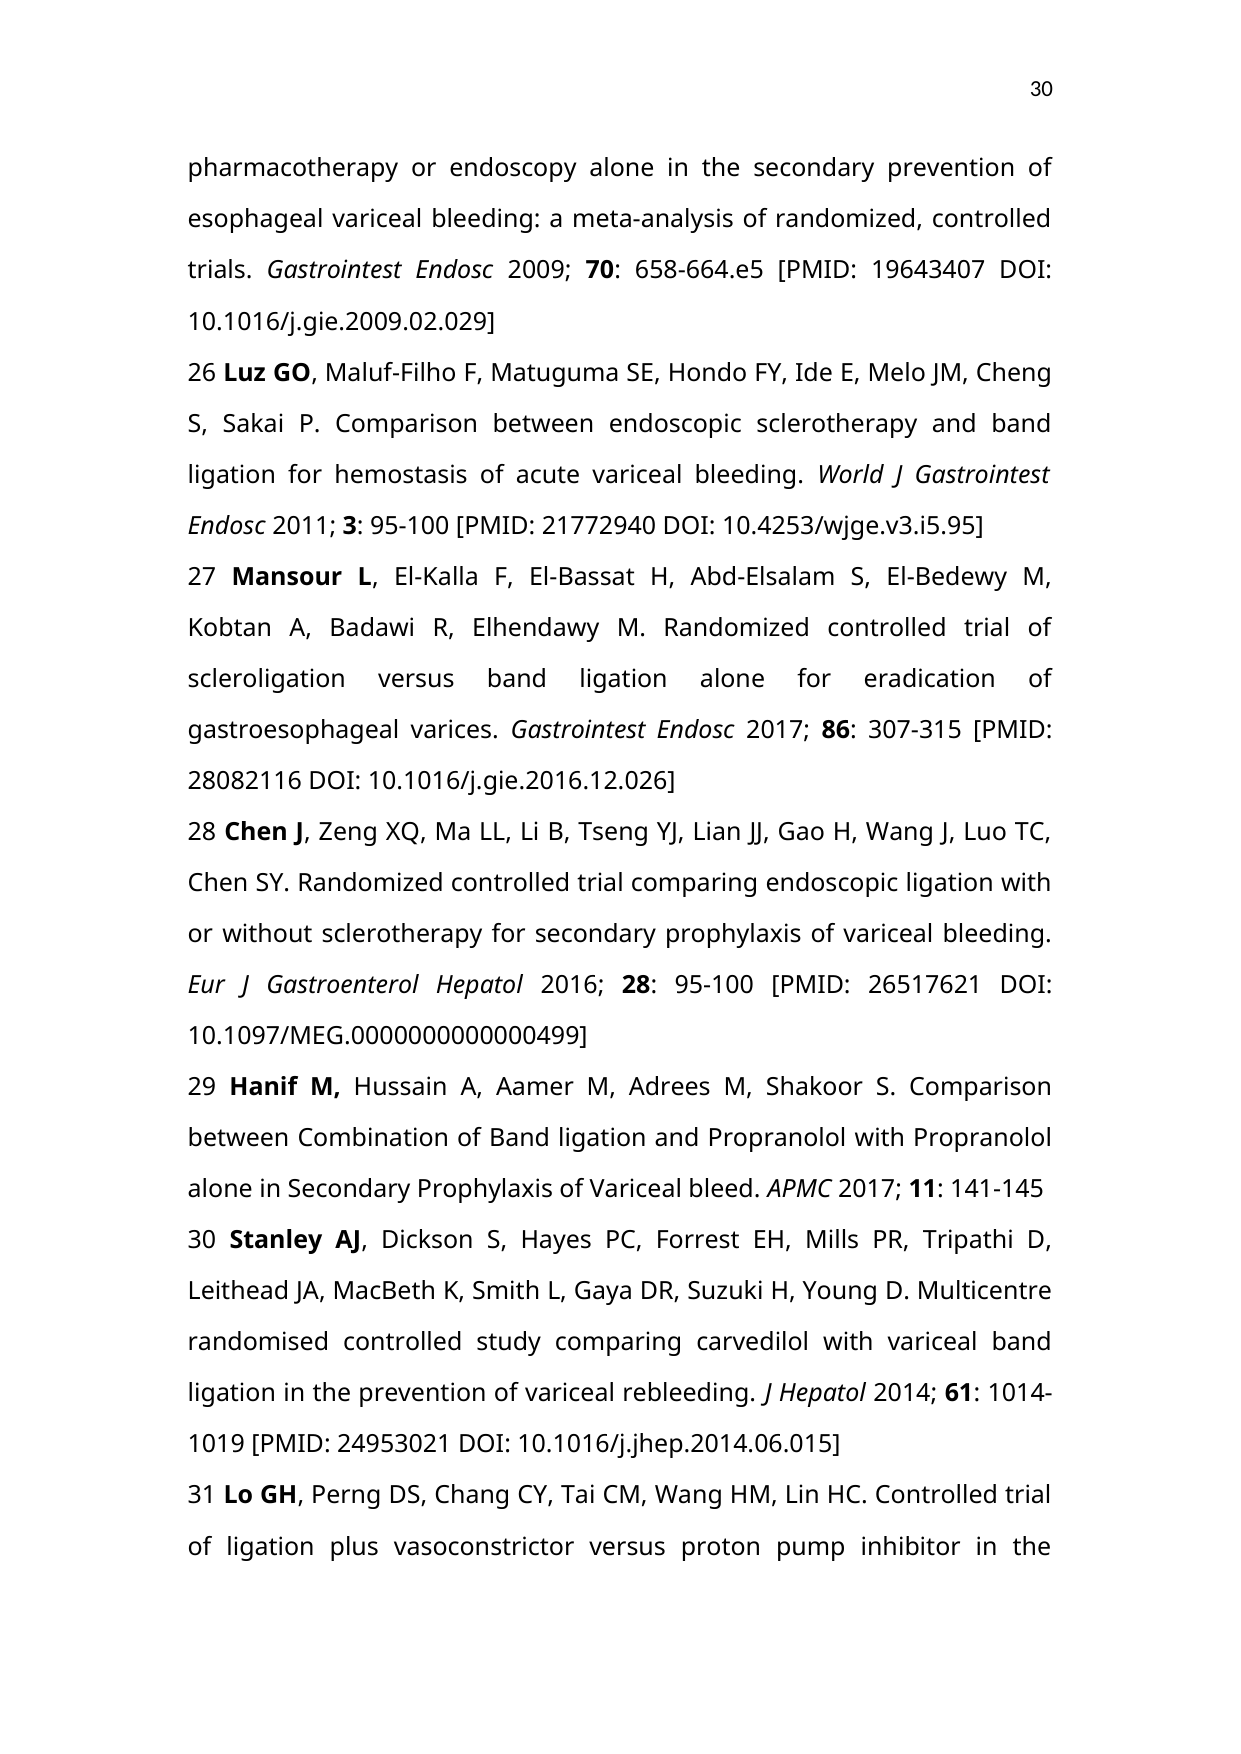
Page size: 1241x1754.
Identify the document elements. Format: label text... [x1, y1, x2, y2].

text 26 Luz GO, Maluf-Filho F, Matuguma SE, Hondo FY, Ide E, Melo JM, Cheng S, Sakai P. Comparison between endoscopic sclerotherapy and band ligation for hemostasis of acute variceal bleeding. World J Gastrointest Endosc 2011; 3: 95-100 [PMID: 21772940 DOI: 10.4253/wjge.v3.i5.95] [187, 354, 1053, 541]
text 28 Chen J, Zeng XQ, Ma LL, Li B, Tseng YJ, Lian JJ, Gao H, Wang J, Luo TC, Chen SY. Randomized controlled trial comparing endoscopic ligation with or without sclerotherapy for secondary prophylaxis of variceal bleeding. Eur J Gastroenterol Hepatol 2016; 28: 95-100 [PMID: 26517621 DOI: 10.1097/MEG.0000000000000499] [187, 813, 1053, 1052]
text 29 Hanif M, Hussain A, Aamer M, Adrees M, Shakoor S. Comparison between Combination of Band ligation and Propranolol with Propranolol alone in Secondary Prophylaxis of Variceal bleed. APMC 2017; 11: 141-145 [187, 1069, 1053, 1205]
text 30 Stanley AJ, Dickson S, Hayes PC, Forrest EH, Mills PR, Tripathi D, Leithead JA, MacBeth K, Smith L, Gaya DR, Suzuki H, Young D. Multicentre randomised controlled study comparing carvedilol with variceal band ligation in the prevention of variceal rebleeding. J Hepatol 2014; 61: 1014-1019 [PMID: 24953021 DOI: 10.1016/j.jhep.2014.06.015] [187, 1222, 1053, 1460]
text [187, 150, 1053, 337]
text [187, 1477, 1053, 1562]
text 27 Mansour L, El-Kalla F, El-Bassat H, Abd-Elsalam S, El-Bedewy M, Kobtan A, Badawi R, Elhendawy M. Randomized controlled trial of scleroligation versus band ligation alone for eradication of gastroesophageal varices. Gastrointest Endosc 2017; 86: 307-315 [PMID: 28082116 DOI: 10.1016/j.gie.2016.12.026] [187, 558, 1053, 797]
